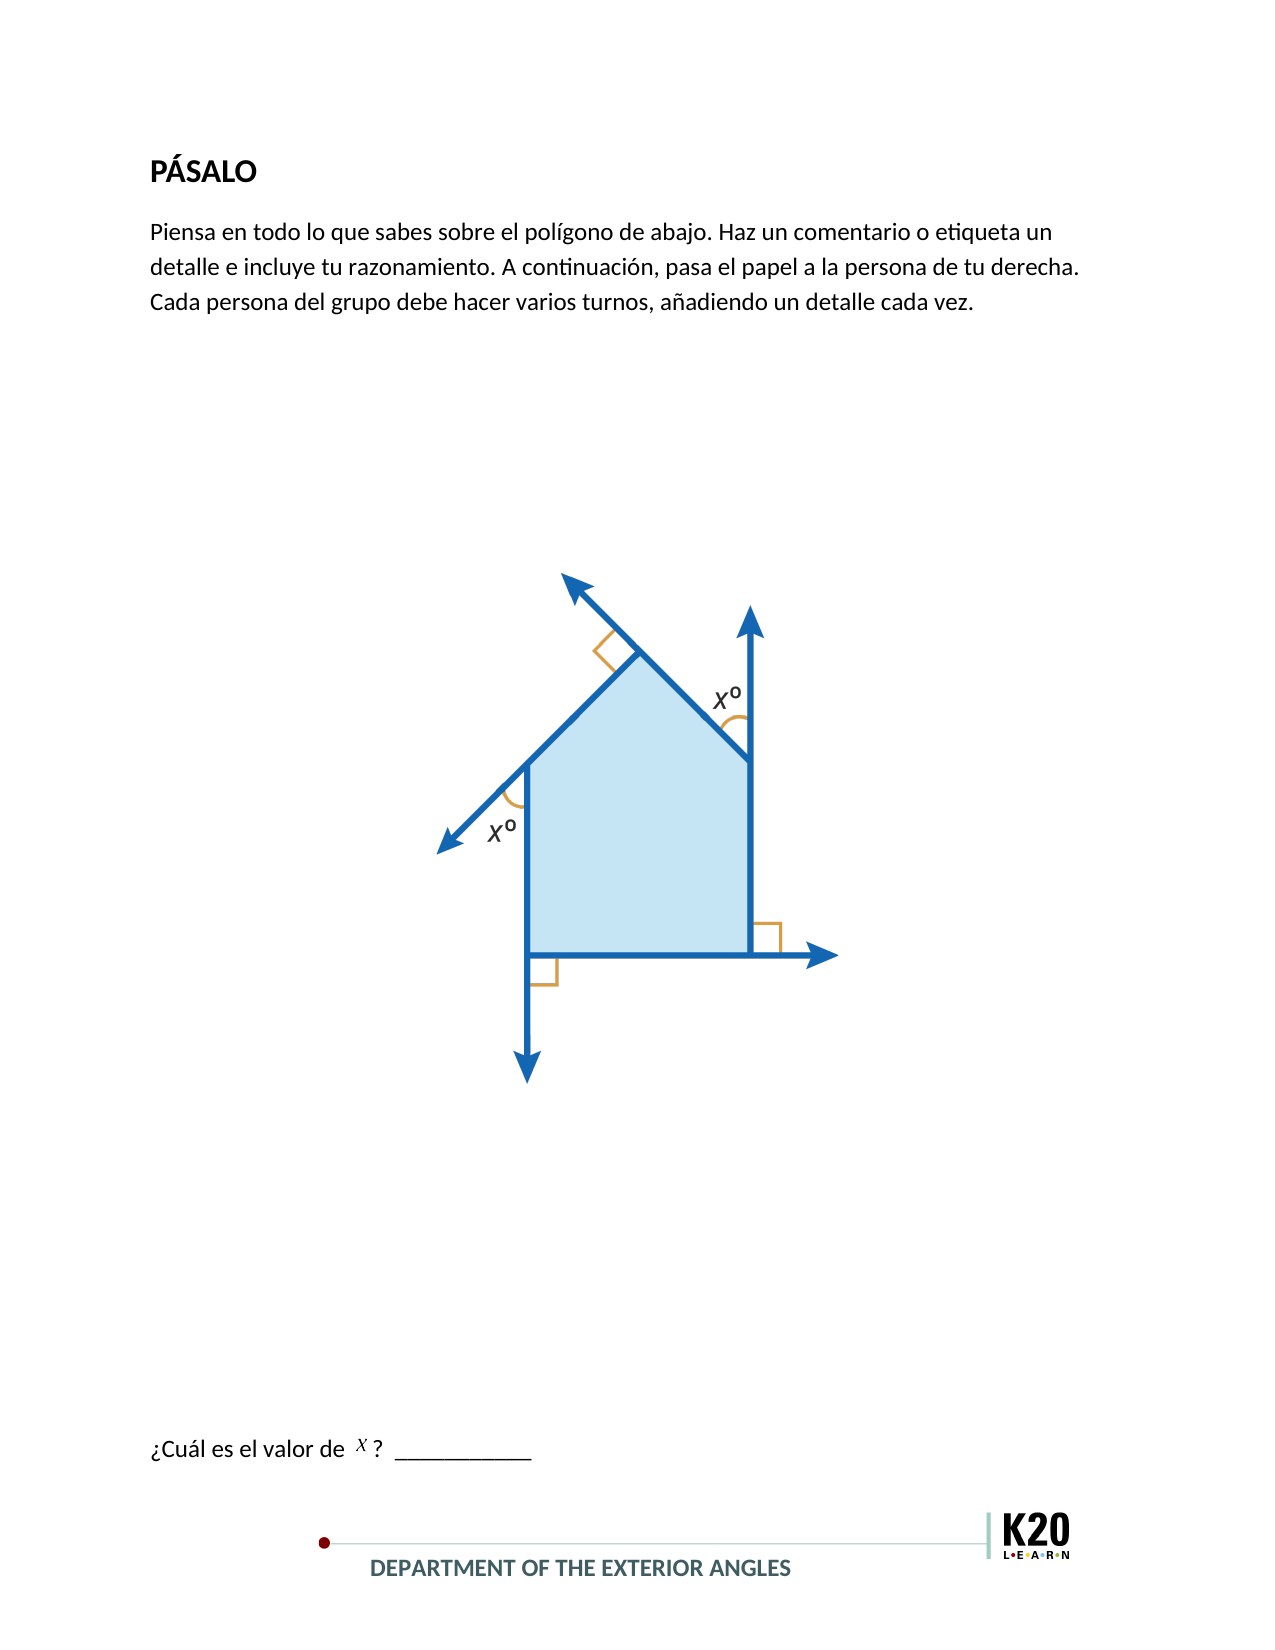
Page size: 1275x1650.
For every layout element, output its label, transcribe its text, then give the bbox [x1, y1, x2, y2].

text ¿Cuál es el valor de ? ___________ [150, 1433, 1125, 1463]
picture [318, 1509, 1069, 1562]
text Piensa en todo lo que sabes sobre el polígono de abajo. Haz un comentario o etiqueta un detalle e incluye tu razonamiento. A continuación, pasa el papel a la persona de tu derecha. Cada persona del grupo debe hacer varios turnos, añadiendo un detalle cada vez. [150, 216, 1125, 316]
title Pásalo [150, 150, 1125, 191]
picture [436, 570, 839, 1084]
